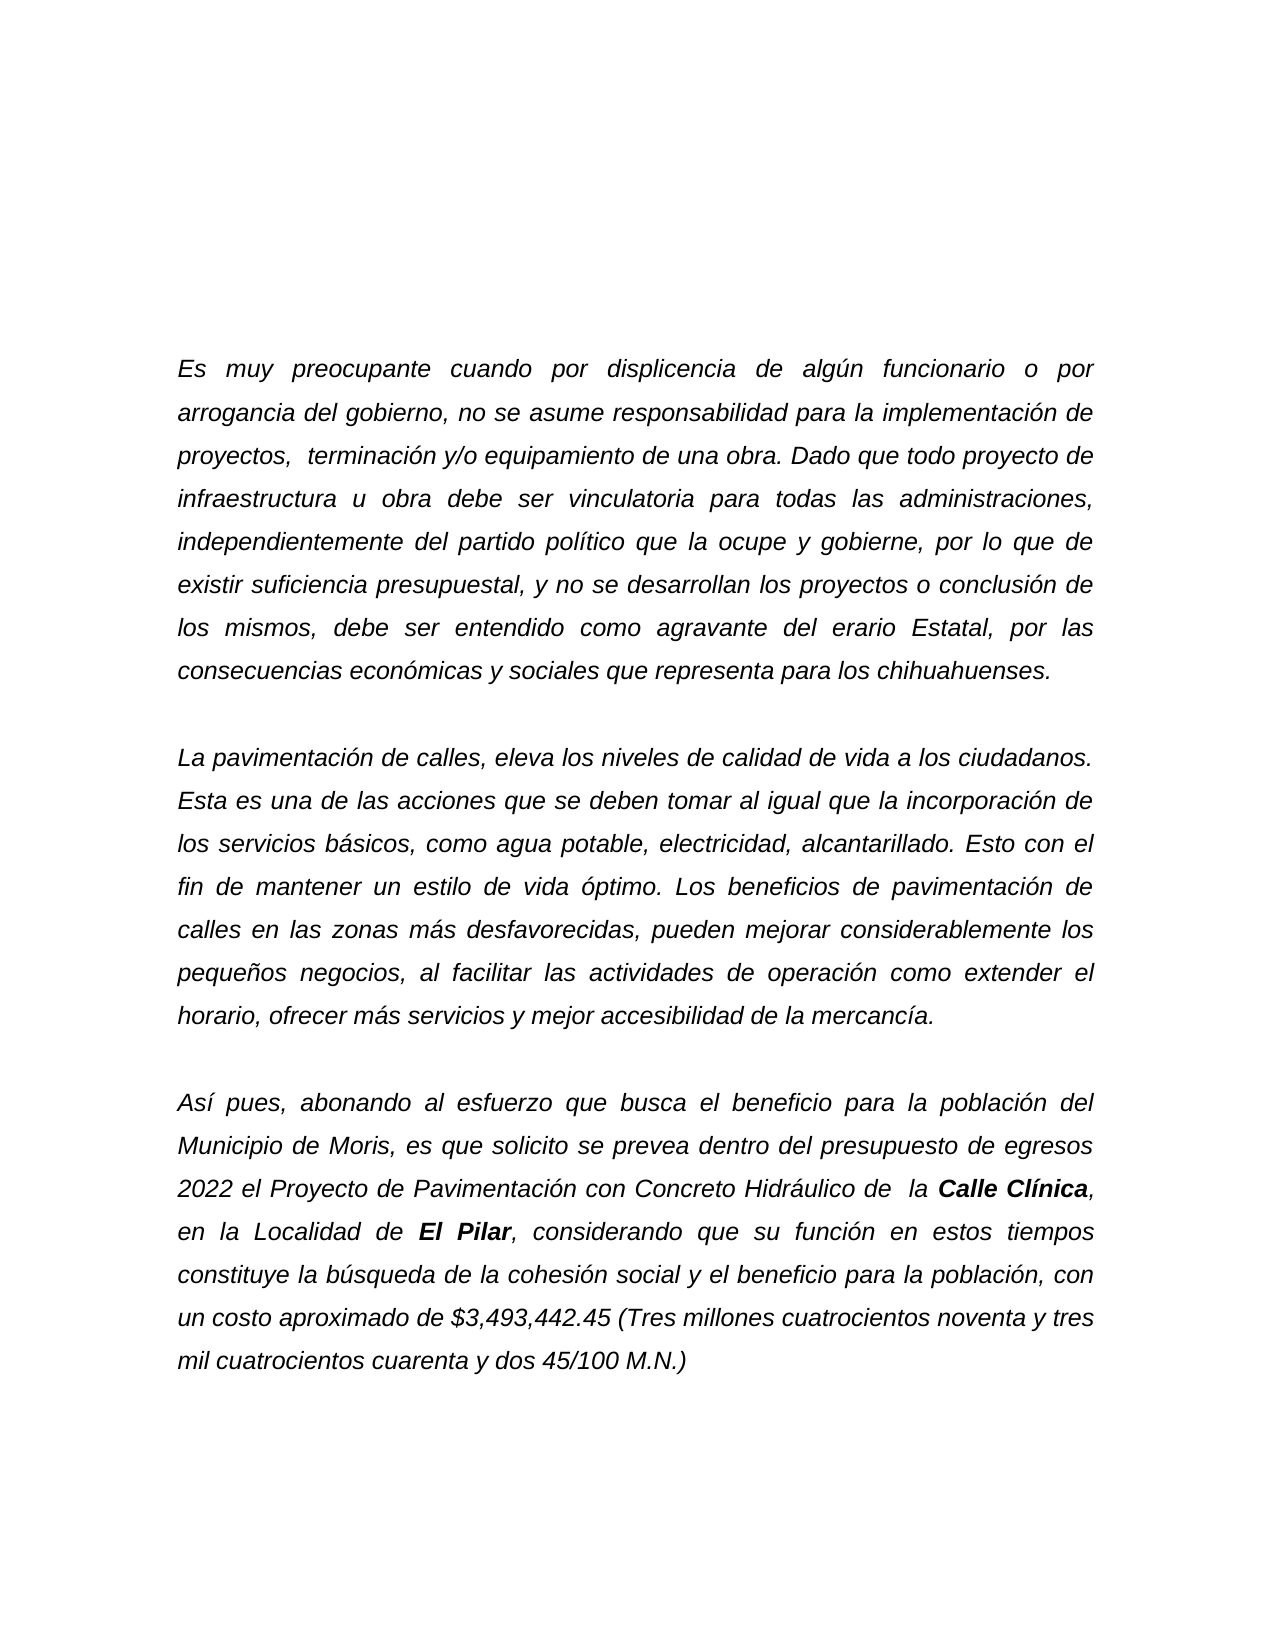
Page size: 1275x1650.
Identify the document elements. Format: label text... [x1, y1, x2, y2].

text Así pues, abonando al esfuerzo que busca el beneficio para la población del Municipio de Moris, es que solicito se prevea dentro del presupuesto de egresos 2022 el Proyecto de Pavimentación con Concreto Hidráulico de la Calle Clínica, en la Localidad de El Pilar, considerando que su función en estos tiempos constituye la búsqueda de la cohesión social y el beneficio para la población, con un costo aproximado de $3,493,442.45 (Tres millones cuatrocientos noventa y tres mil cuatrocientos cuarenta y dos 45/100 M.N.) [177, 1087, 1098, 1375]
text Es muy preocupante cuando por displicencia de algún funcionario o por arrogancia del gobierno, no se asume responsabilidad para la implementación de proyectos, terminación y/o equipamiento de una obra. Dado que todo proyecto de infraestructura u obra debe ser vinculatoria para todas las administraciones, independientemente del partido político que la ocupe y gobierne, por lo que de existir suficiencia presupuestal, y no se desarrollan los proyectos o conclusión de los mismos, debe ser entendido como agravante del erario Estatal, por las consecuencias económicas y sociales que representa para los chihuahuenses. [177, 354, 1098, 685]
text La pavimentación de calles, eleva los niveles de calidad de vida a los ciudadanos. Esta es una de las acciones que se deben tomar al igual que la incorporación de los servicios básicos, como agua potable, electricidad, alcantarillado. Esto con el fin de mantener un estilo de vida óptimo. Los beneficios de pavimentación de calles en las zonas más desfavorecidas, pueden mejorar considerablemente los pequeños negocios, al facilitar las actividades de operación como extender el horario, ofrecer más servicios y mejor accesibilidad de la mercancía. [177, 742, 1098, 1030]
